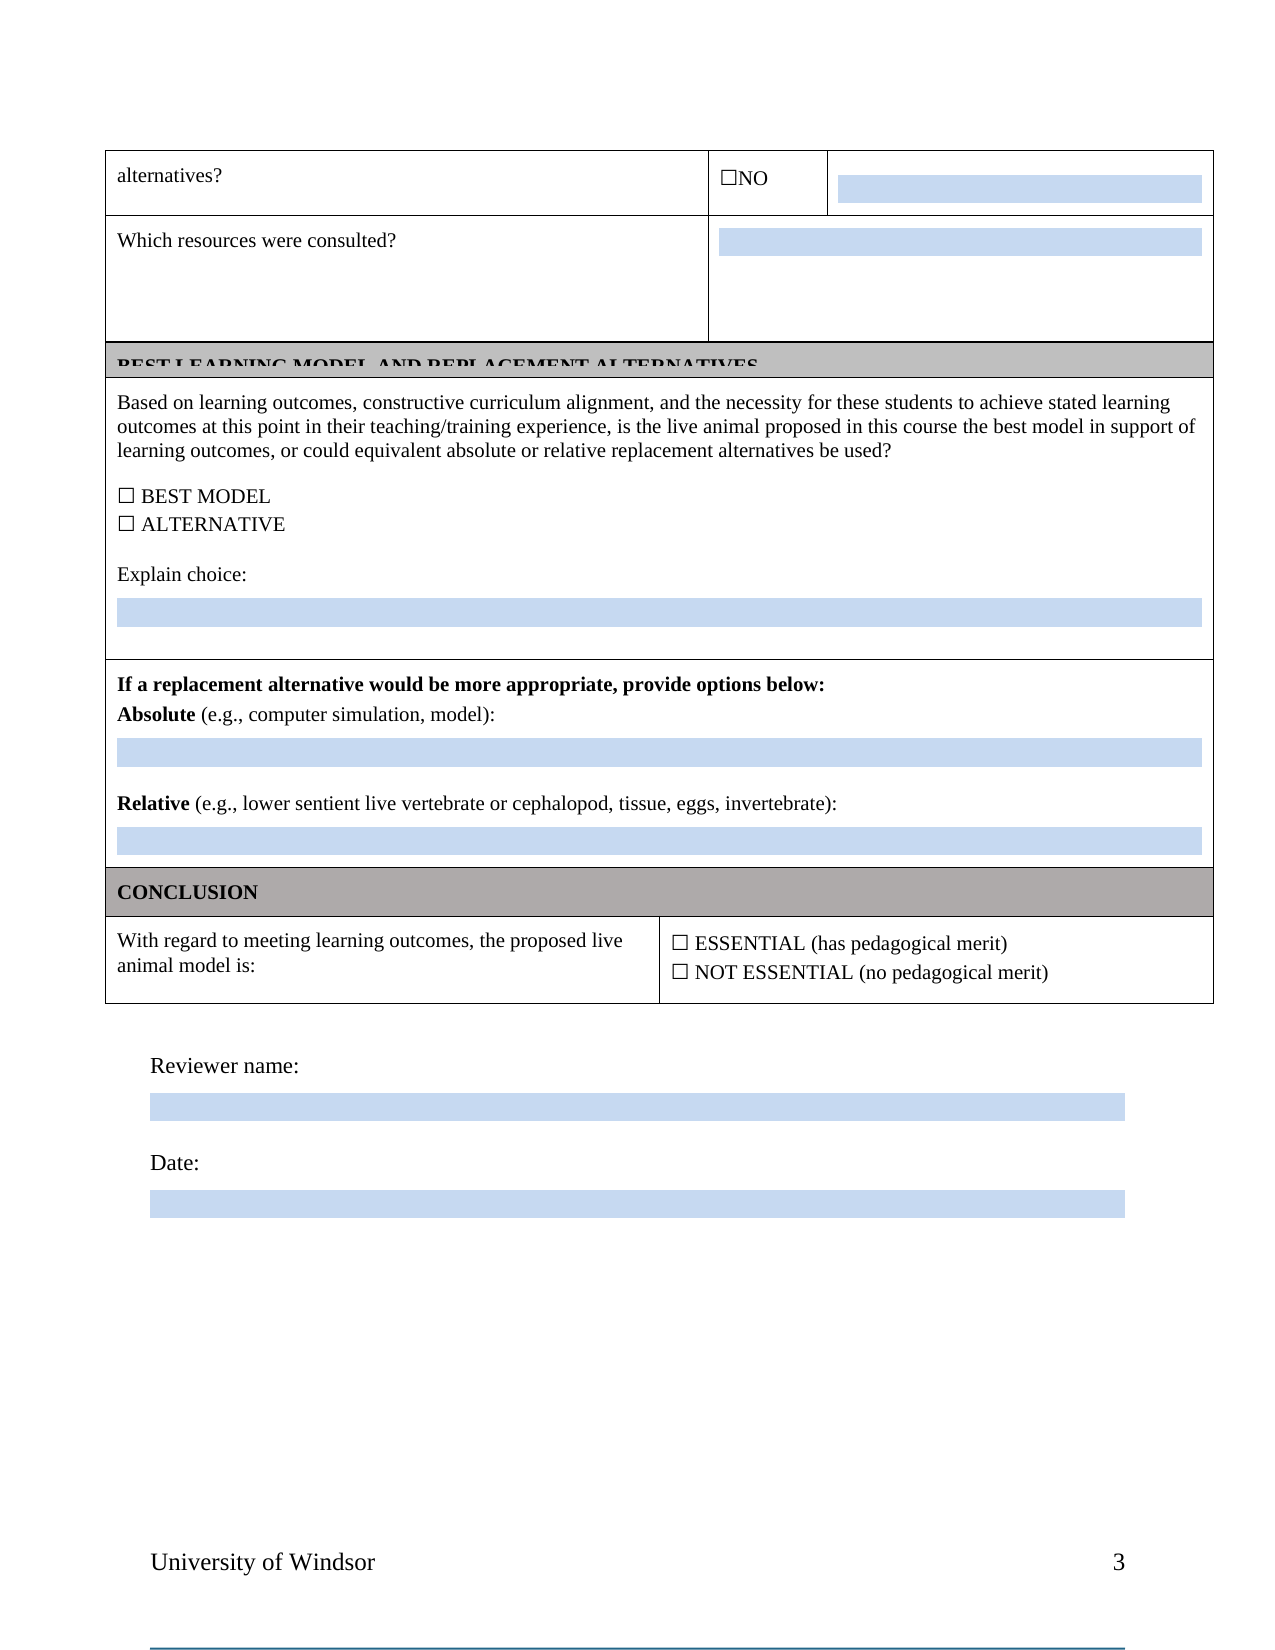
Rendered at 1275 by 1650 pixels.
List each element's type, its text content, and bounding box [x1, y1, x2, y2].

table_cell BEST LEARNING MODEL AND REPLACEMENT ALTERNATIVES [106, 343, 1213, 377]
table_cell [709, 216, 1213, 341]
text Date: [150, 1149, 1125, 1176]
table_cell With regard to meeting learning outcomes, the proposed live animal model is: [106, 917, 659, 1003]
table_cell CONCLUSION [106, 868, 1213, 916]
table_cell YES NO [709, 151, 827, 215]
text Reviewer name: [150, 1052, 1125, 1078]
table_cell Based on learning outcomes, constructive curriculum alignment, and the necessity for these students to achieve stated learning outcomes at this point in their teaching/training experience, is the live animal proposed in this course the best model in support of learning outcomes, or could equivalent absolute or relative replacement alternatives be used? BEST MODEL ALTERNATIVE Explain choice: [106, 378, 1213, 659]
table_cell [106, 151, 708, 215]
table_cell Which resources were consulted? [106, 216, 708, 341]
table_cell If a replacement alternative would be more appropriate, provide options below: Absolute (e.g., computer simulation, model): Relative (e.g., lower sentient live vertebrate or cephalopod, tissue, eggs, invertebrate): [106, 660, 1213, 867]
table_cell ESSENTIAL (has pedagogical merit) NOT ESSENTIAL (no pedagogical merit) [660, 917, 1213, 1003]
table_cell If No, explain: [828, 151, 1213, 215]
